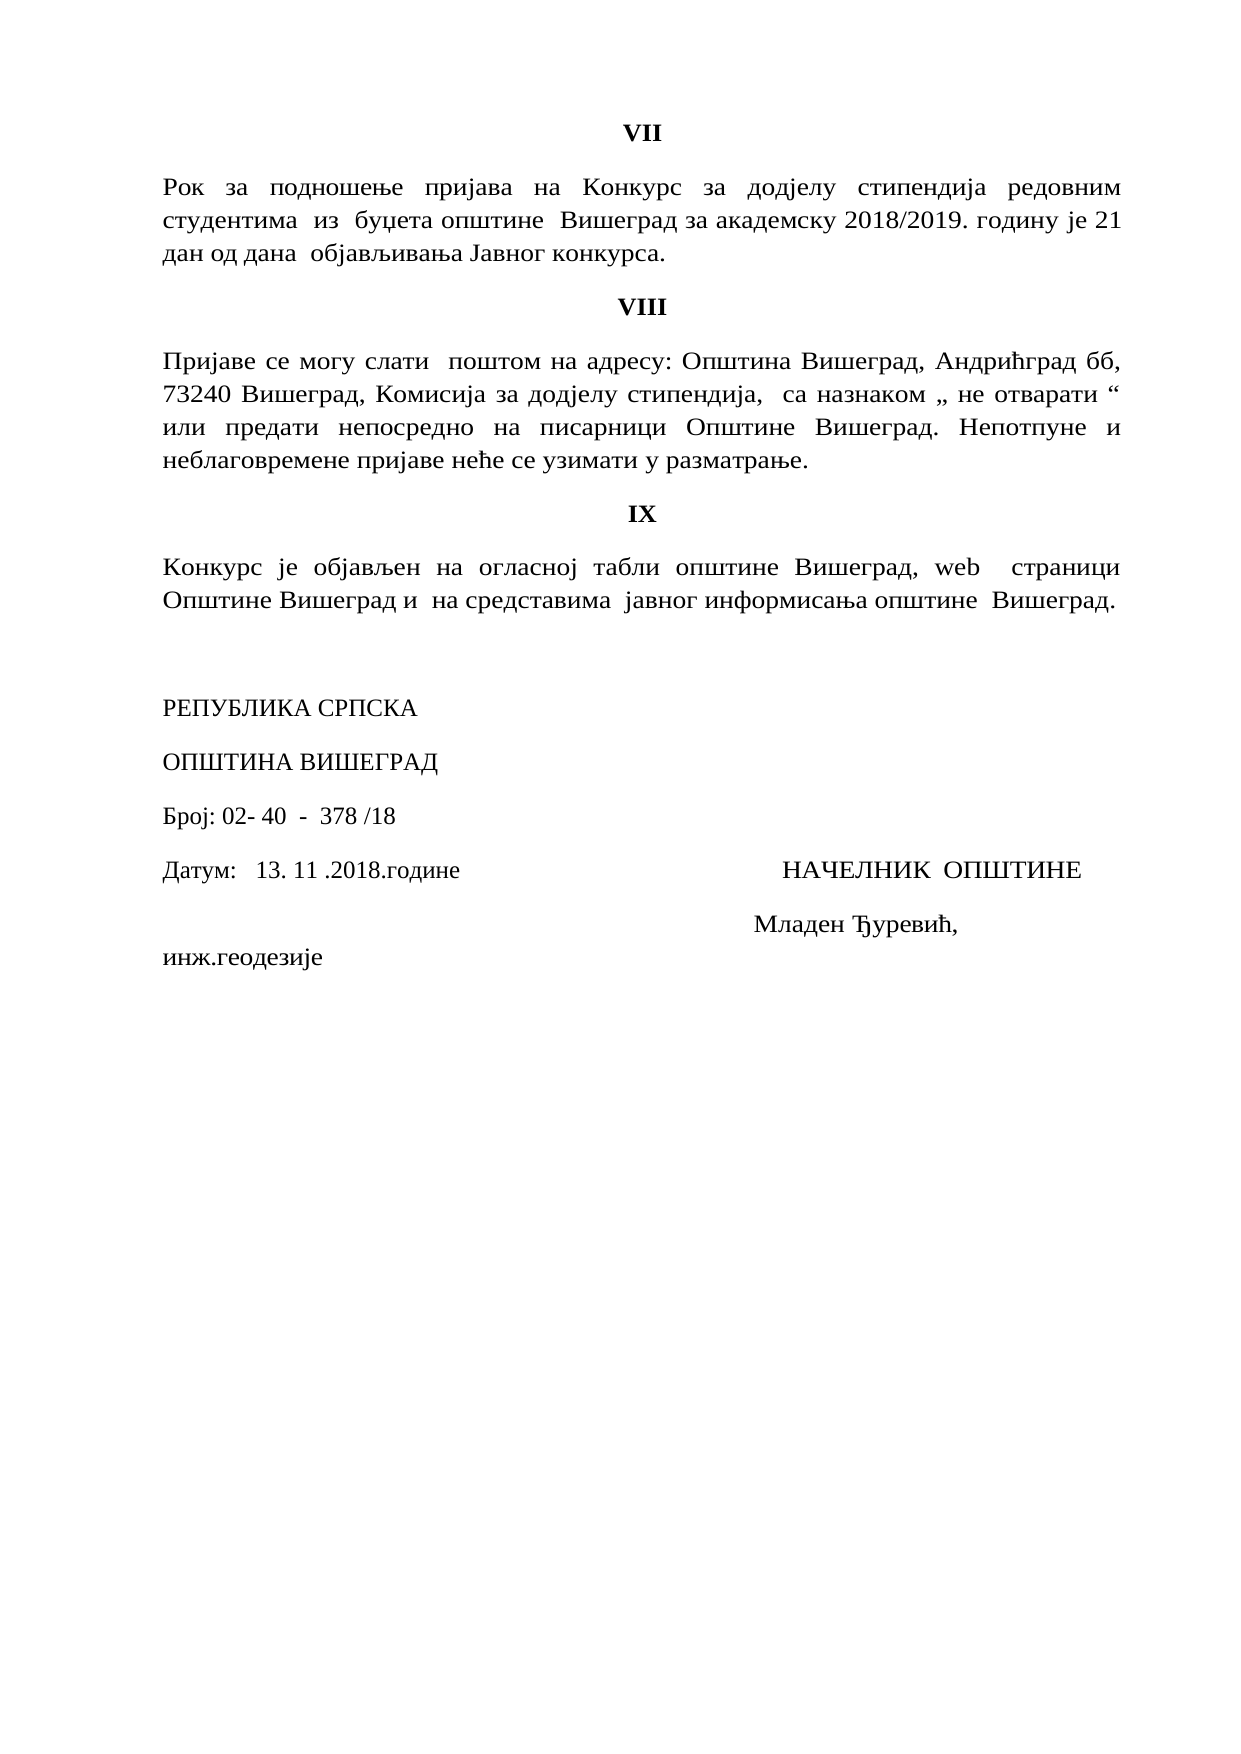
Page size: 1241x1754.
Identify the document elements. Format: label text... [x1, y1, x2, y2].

text Рок за подношење пријава на Конкурс за додјелу стипендија редовним студентима из буџета општине Вишеград за академску 2018/2019. годину је 21 дан од дана објављивања Јавног конкурса. [162, 172, 1122, 267]
text VII [162, 118, 1122, 147]
text Број: 02- 40 - 378 /18 [162, 801, 1122, 830]
text ОПШТИНА ВИШЕГРАД [162, 747, 1122, 776]
text Младен Ђуревић, инж.геодезије [162, 909, 1122, 970]
text IX [162, 499, 1122, 527]
text Пријаве се могу слати поштом на адресу: Општина Вишеград, Андрићград бб, 73240 Вишеград, Комисија за додјелу стипендија, са назнаком „ не отварати “ или предати непосредно на писарници Општине Вишеград. Непотпуне и неблаговремене пријаве неће се узимати у разматрање. [162, 346, 1122, 473]
text РЕПУБЛИКА СРПСКА [162, 693, 1122, 722]
text Конкурс је објављен на огласној табли општине Вишеград, web страници Општине Вишеград и на средставима јавног информисања општине Вишеград. [162, 552, 1122, 614]
text Датум: 13. 11 .2018.године НАЧЕЛНИК ОПШТИНЕ [162, 855, 1122, 883]
text VIII [162, 292, 1122, 321]
